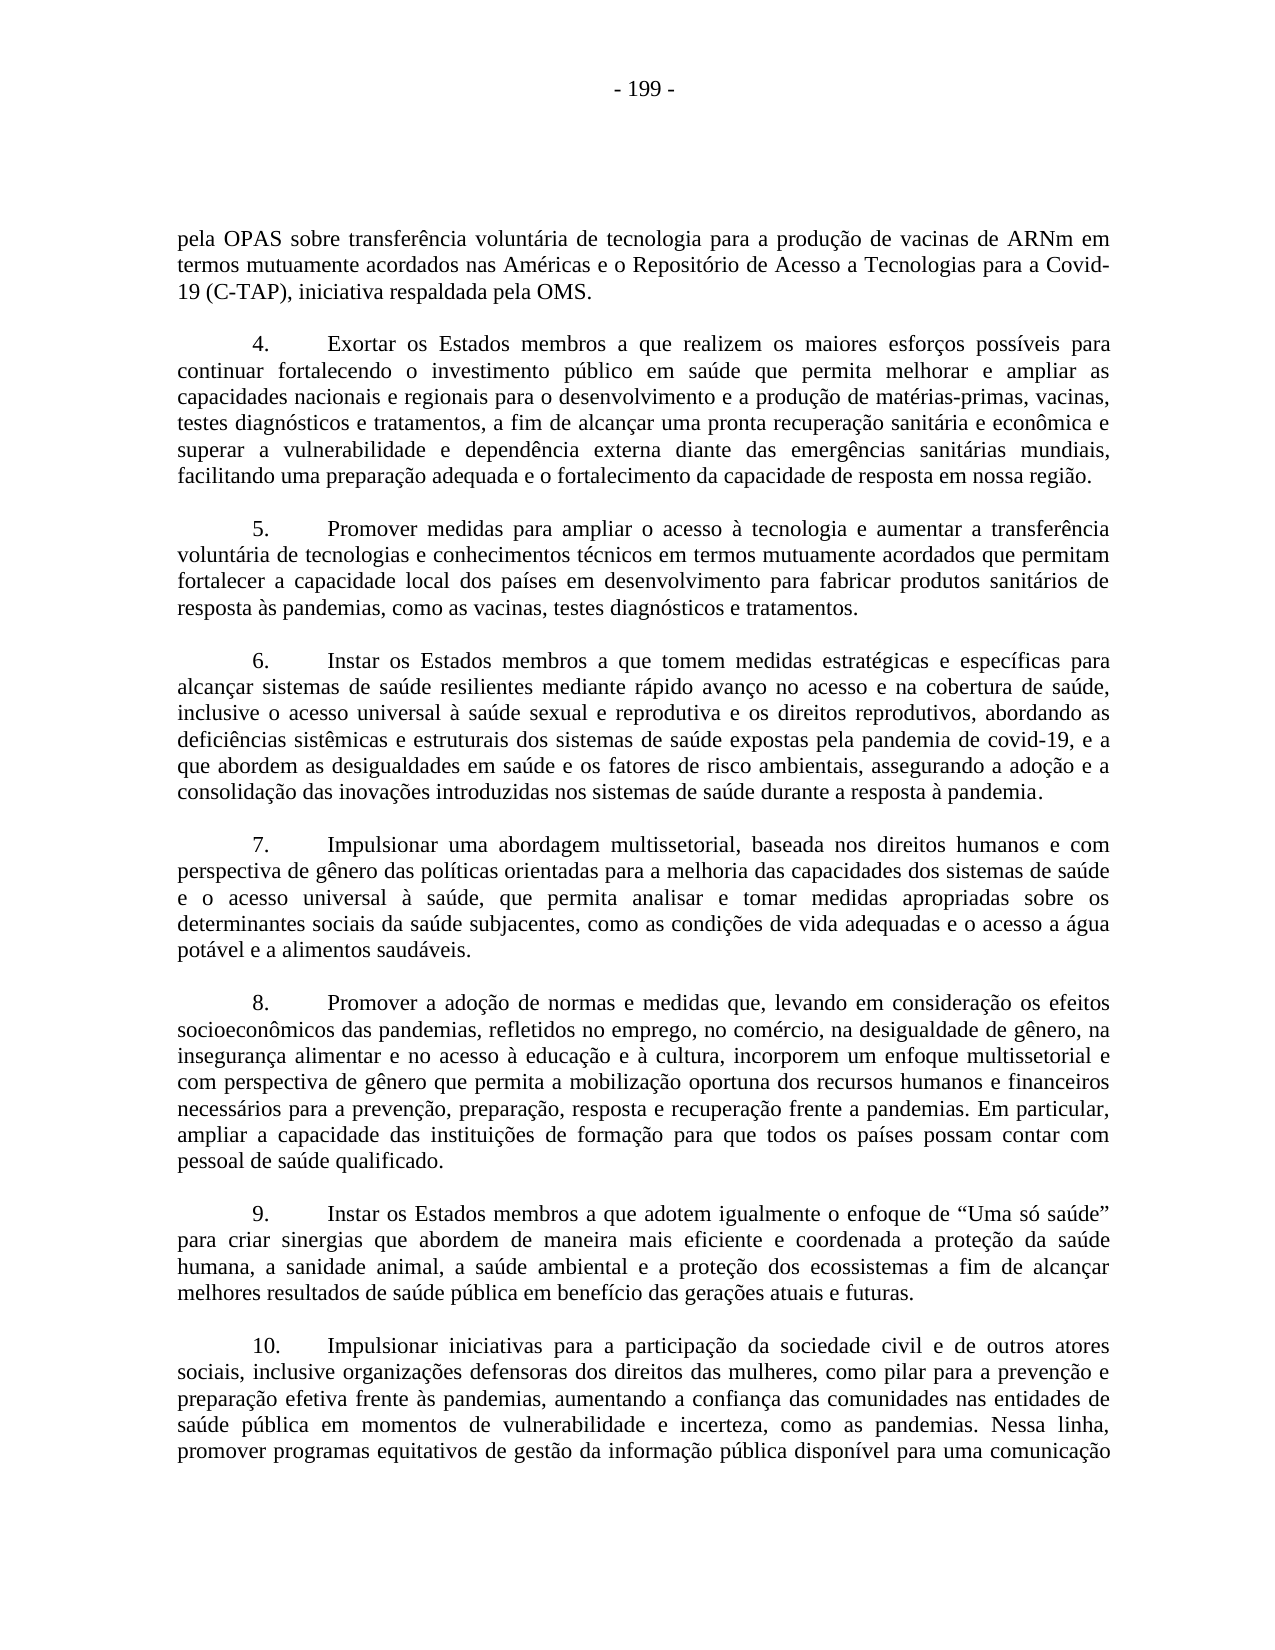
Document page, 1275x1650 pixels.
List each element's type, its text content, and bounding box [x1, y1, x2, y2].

text 7. Impulsionar uma abordagem multissetorial, baseada nos direitos humanos e com perspectiva de gênero das políticas orientadas para a melhoria das capacidades dos sistemas de saúde e o acesso universal à saúde, que permita analisar e tomar medidas apropriadas sobre os determinantes sociais da saúde subjacentes, como as condições de vida adequadas e o acesso a água potável e a alimentos saudáveis. [177, 831, 1111, 963]
text 9. Instar os Estados membros a que adotem igualmente o enfoque de “Uma só saúde” para criar sinergias que abordem de maneira mais eficiente e coordenada a proteção da saúde humana, a sanidade animal, a saúde ambiental e a proteção dos ecossistemas a fim de alcançar melhores resultados de saúde pública em benefício das gerações atuais e futuras. [177, 1200, 1111, 1306]
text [177, 225, 1111, 304]
text 5. Promover medidas para ampliar o acesso à tecnologia e aumentar a transferência voluntária de tecnologias e conhecimentos técnicos em termos mutuamente acordados que permitam fortalecer a capacidade local dos países em desenvolvimento para fabricar produtos sanitários de resposta às pandemias, como as vacinas, testes diagnósticos e tratamentos. [177, 515, 1111, 620]
text 8. Promover a adoção de normas e medidas que, levando em consideração os efeitos socioeconômicos das pandemias, refletidos no emprego, no comércio, na desigualdade de gênero, na insegurança alimentar e no acesso à educação e à cultura, incorporem um enfoque multissetorial e com perspectiva de gênero que permita a mobilização oportuna dos recursos humanos e financeiros necessários para a prevenção, preparação, resposta e recuperação frente a pandemias. Em particular, ampliar a capacidade das instituições de formação para que todos os países possam contar com pessoal de saúde qualificado. [177, 989, 1111, 1174]
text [177, 1332, 1111, 1464]
text 6. Instar os Estados membros a que tomem medidas estratégicas e específicas para alcançar sistemas de saúde resilientes mediante rápido avanço no acesso e na cobertura de saúde, inclusive o acesso universal à saúde sexual e reprodutiva e os direitos reprodutivos, abordando as deficiências sistêmicas e estruturais dos sistemas de saúde expostas pela pandemia de covid-19, e a que abordem as desigualdades em saúde e os fatores de risco ambientais, assegurando a adoção e a consolidação das inovações introduzidas nos sistemas de saúde durante a resposta à pandemia. [177, 647, 1111, 805]
text 4. Exortar os Estados membros a que realizem os maiores esforços possíveis para continuar fortalecendo o investimento público em saúde que permita melhorar e ampliar as capacidades nacionais e regionais para o desenvolvimento e a produção de matérias-primas, vacinas, testes diagnósticos e tratamentos, a fim de alcançar uma pronta recuperação sanitária e econômica e superar a vulnerabilidade e dependência externa diante das emergências sanitárias mundiais, facilitando uma preparação adequada e o fortalecimento da capacidade de resposta em nossa região. [177, 330, 1111, 488]
